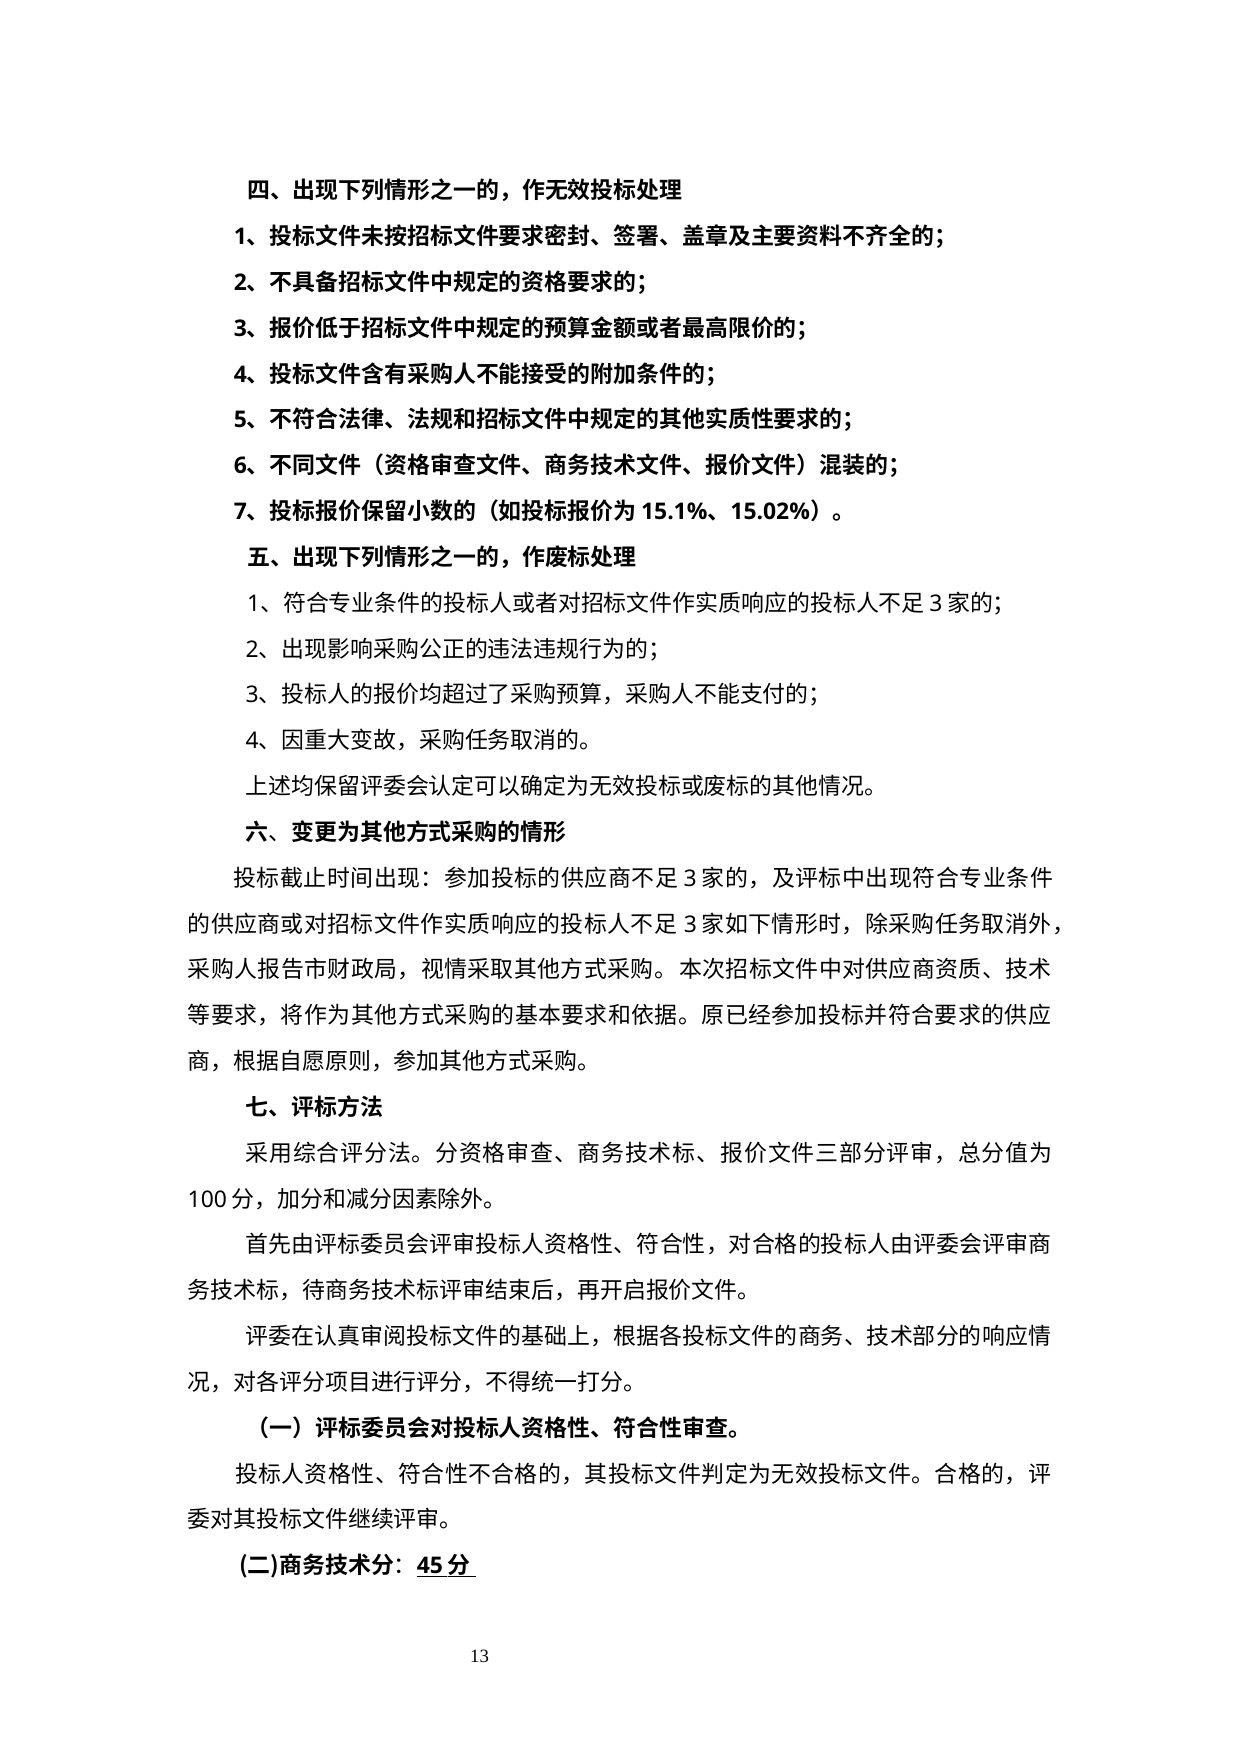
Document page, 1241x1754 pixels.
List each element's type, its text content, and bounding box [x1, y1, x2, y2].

text 4、因重大变故，采购任务取消的。 [187, 712, 1053, 758]
text 1、符合专业条件的投标人或者对招标文件作实质响应的投标人不足3家的； [187, 574, 1053, 620]
text 投标人资格性、符合性不合格的，其投标文件判定为无效投标文件。合格的，评委对其投标文件继续评审。 [187, 1445, 1053, 1537]
text 3、报价低于招标文件中规定的预算金额或者最高限价的； [187, 299, 1053, 345]
text （一）评标委员会对投标人资格性、符合性审查。 [247, 1399, 1053, 1445]
text 2、出现影响采购公正的违法违规行为的； [187, 620, 1053, 666]
text 4、投标文件含有采购人不能接受的附加条件的； [187, 345, 1053, 391]
text 5、不符合法律、法规和招标文件中规定的其他实质性要求的； [187, 391, 1053, 437]
text 2、不具备招标文件中规定的资格要求的； [187, 254, 1053, 299]
text 五、出现下列情形之一的，作废标处理 [187, 529, 1053, 574]
text 3、投标人的报价均超过了采购预算，采购人不能支付的； [187, 666, 1053, 712]
text 首先由评标委员会评审投标人资格性、符合性，对合格的投标人由评委会评审商务技术标，待商务技术标评审结束后，再开启报价文件。 [187, 1216, 1053, 1308]
text 四、出现下列情形之一的，作无效投标处理 [187, 162, 1053, 208]
text 评委在认真审阅投标文件的基础上，根据各投标文件的商务、技术部分的响应情况，对各评分项目进行评分，不得统一打分。 [187, 1308, 1053, 1399]
text 六、变更为其他方式采购的情形 [187, 804, 1053, 849]
text 6、不同文件（资格审查文件、商务技术文件、报价文件）混装的； [187, 437, 1053, 483]
text 七、评标方法 [187, 1079, 1053, 1124]
text 7、投标报价保留小数的（如投标报价为15.1%、15.02%）。 [187, 483, 1053, 529]
text 1、投标文件未按招标文件要求密封、签署、盖章及主要资料不齐全的； [187, 208, 1053, 254]
text (二)商务技术分：45分 [188, 1537, 1053, 1583]
text 投标截止时间出现：参加投标的供应商不足3家的，及评标中出现符合专业条件的供应商或对招标文件作实质响应的投标人不足3家如下情形时，除采购任务取消外，采购人报告市财政局，视情采取其他方式采购。本次招标文件中对供应商资质、技术等要求，将作为其他方式采购的基本要求和依据。原已经参加投标并符合要求的供应商，根据自愿原则，参加其他方式采购。 [187, 849, 1053, 1079]
text 采用综合评分法。分资格审查、商务技术标、报价文件三部分评审，总分值为100分，加分和减分因素除外。 [187, 1124, 1053, 1216]
text 上述均保留评委会认定可以确定为无效投标或废标的其他情况。 [187, 758, 1053, 804]
